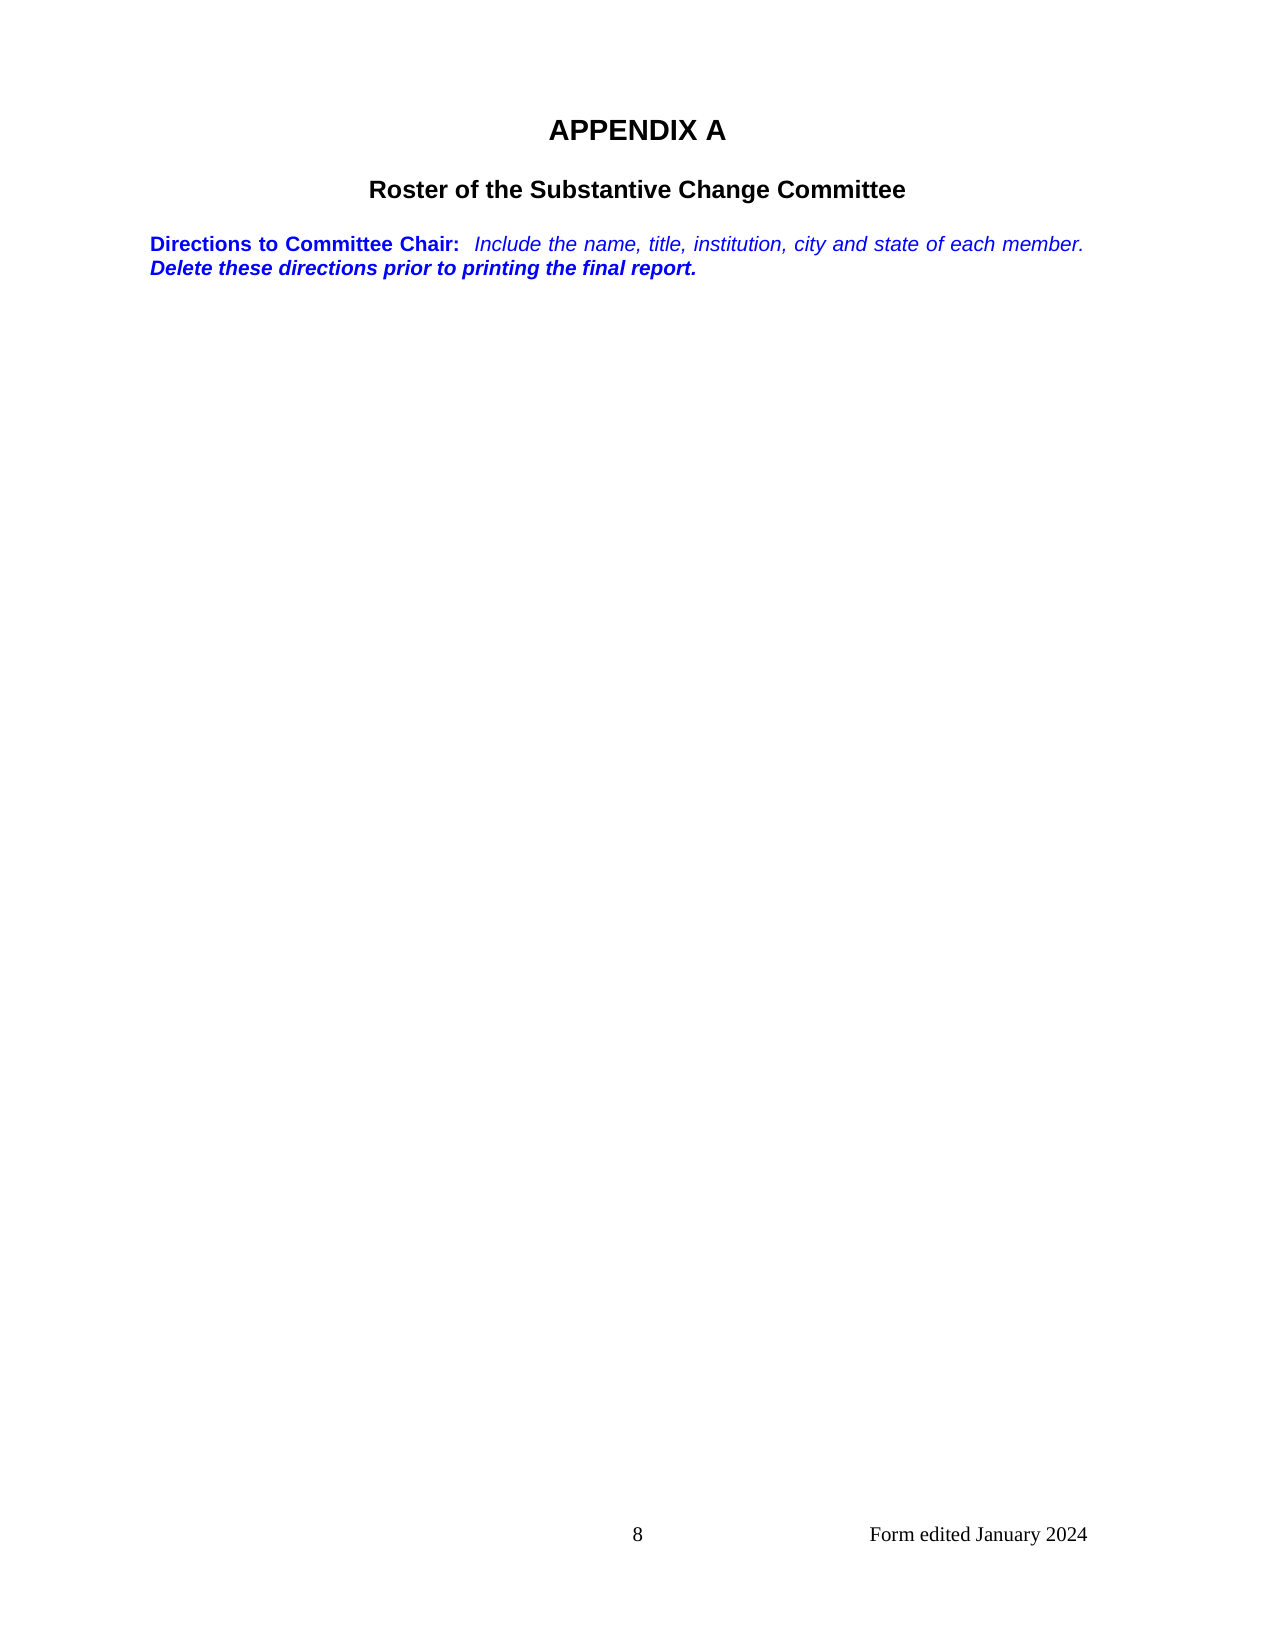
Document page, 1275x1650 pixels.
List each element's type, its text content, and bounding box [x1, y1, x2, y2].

text Directions to Committee Chair: Include the name, title, institution, city and state of each member. Delete these directions prior to printing the final report. [150, 232, 1087, 280]
text APPENDIX A [150, 112, 1125, 146]
text Roster of the Substantive Change Committee [150, 175, 1125, 203]
